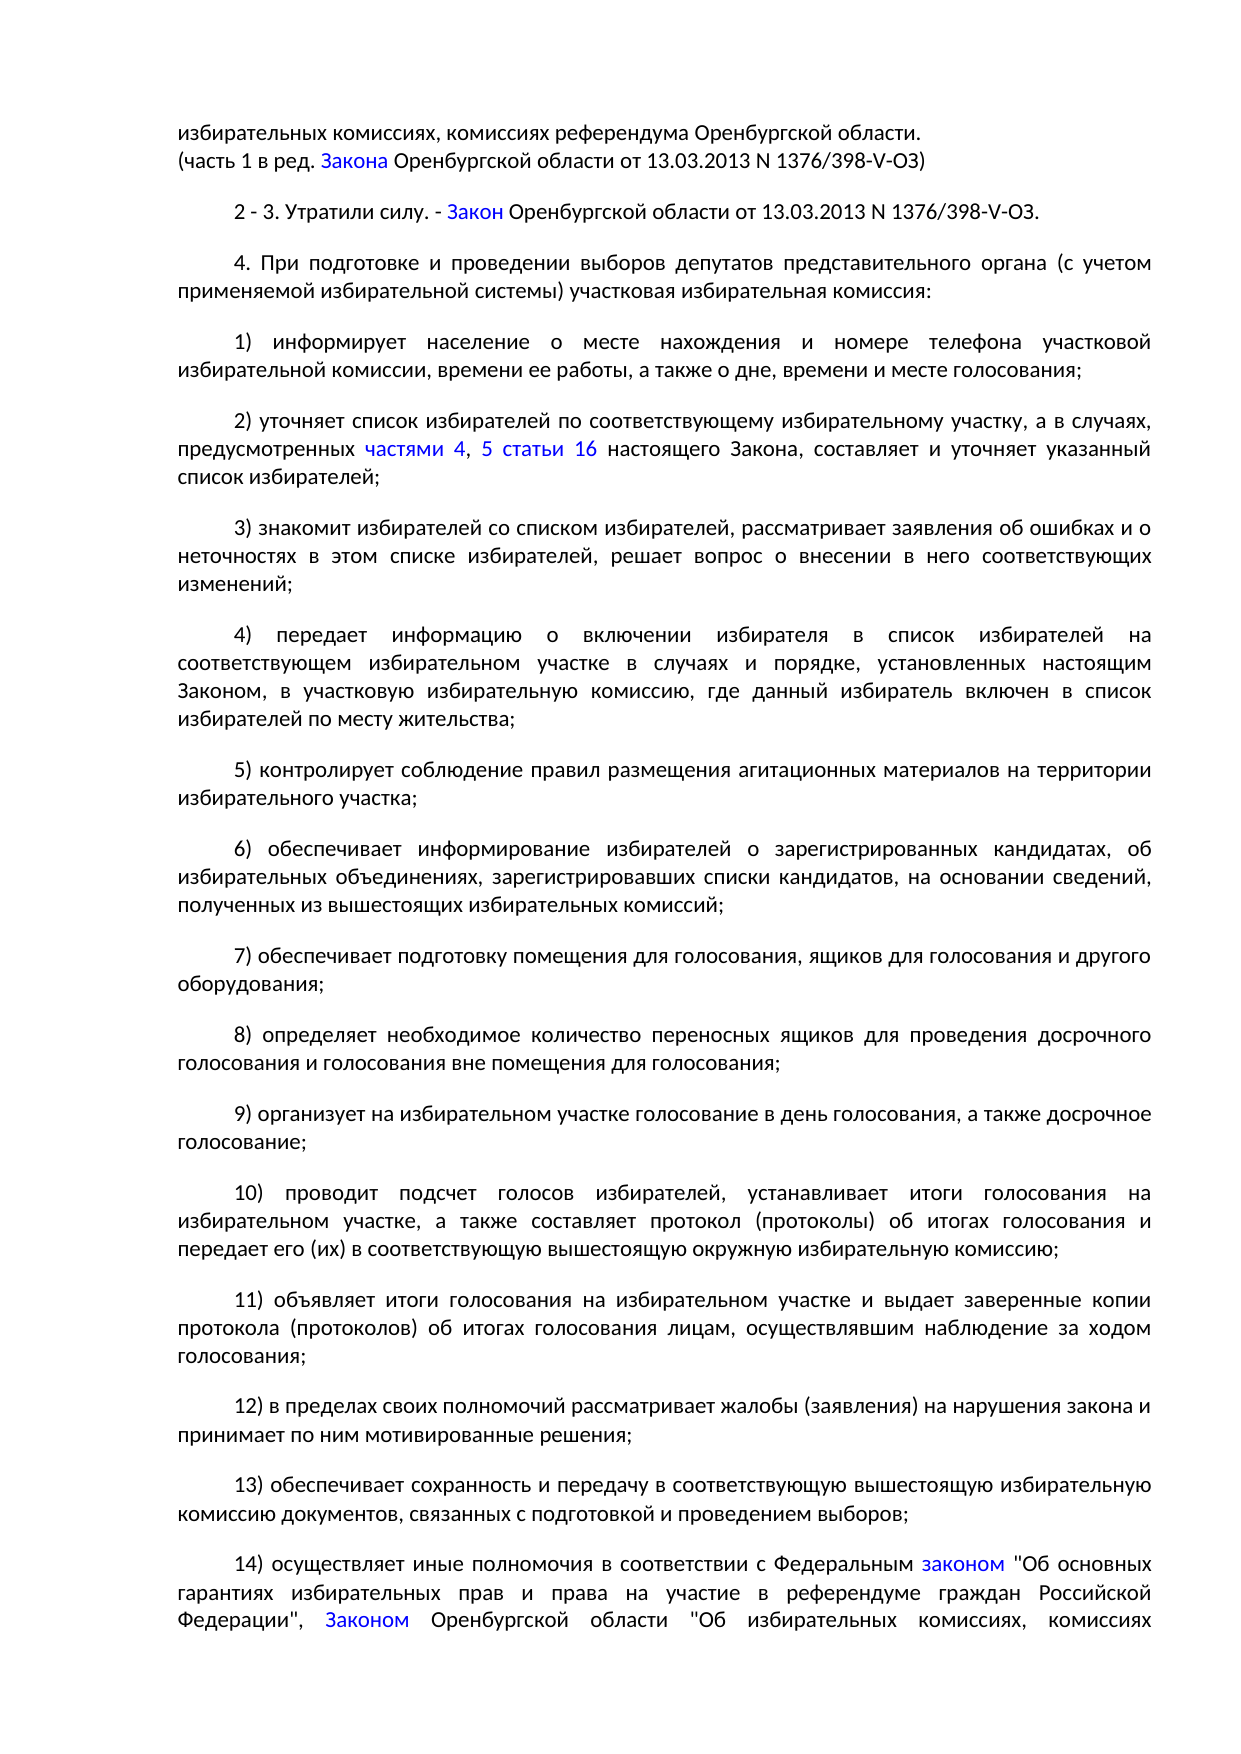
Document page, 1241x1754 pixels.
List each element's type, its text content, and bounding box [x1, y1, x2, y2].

text 11) объявляет итоги голосования на избирательном участке и выдает заверенные копии протокола (протоколов) об итогах голосования лицам, осуществлявшим наблюдение за ходом голосования; [177, 1285, 1152, 1369]
text 13) обеспечивает сохранность и передачу в соответствующую вышестоящую избирательную комиссию документов, связанных с подготовкой и проведением выборов; [177, 1471, 1152, 1527]
text 3) знакомит избирателей со списком избирателей, рассматривает заявления об ошибках и о неточностях в этом списке избирателей, решает вопрос о внесении в него соответствующих изменений; [177, 513, 1152, 597]
text 5) контролирует соблюдение правил размещения агитационных материалов на территории избирательного участка; [177, 755, 1152, 811]
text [177, 118, 1152, 146]
text (часть 1 в ред. Закона Оренбургской области от 13.03.2013 N 1376/398-V-ОЗ) [177, 146, 1152, 174]
text 12) в пределах своих полномочий рассматривает жалобы (заявления) на нарушения закона и принимает по ним мотивированные решения; [177, 1392, 1152, 1448]
text 4) передает информацию о включении избирателя в список избирателей на соответствующем избирательном участке в случаях и порядке, установленных настоящим Законом, в участковую избирательную комиссию, где данный избиратель включен в список избирателей по месту жительства; [177, 620, 1152, 732]
text 2 - 3. Утратили силу. - Закон Оренбургской области от 13.03.2013 N 1376/398-V-ОЗ. [177, 197, 1152, 225]
text 8) определяет необходимое количество переносных ящиков для проведения досрочного голосования и голосования вне помещения для голосования; [177, 1020, 1152, 1076]
text 10) проводит подсчет голосов избирателей, устанавливает итоги голосования на избирательном участке, а также составляет протокол (протоколы) об итогах голосования и передает его (их) в соответствующую вышестоящую окружную избирательную комиссию; [177, 1178, 1152, 1262]
text 7) обеспечивает подготовку помещения для голосования, ящиков для голосования и другого оборудования; [177, 941, 1152, 997]
text 2) уточняет список избирателей по соответствующему избирательному участку, а в случаях, предусмотренных частями 4, 5 статьи 16 настоящего Закона, составляет и уточняет указанный список избирателей; [177, 406, 1152, 490]
text 6) обеспечивает информирование избирателей о зарегистрированных кандидатах, об избирательных объединениях, зарегистрировавших списки кандидатов, на основании сведений, полученных из вышестоящих избирательных комиссий; [177, 834, 1152, 918]
text 9) организует на избирательном участке голосование в день голосования, а также досрочное голосование; [177, 1099, 1152, 1155]
text 1) информирует население о месте нахождения и номере телефона участковой избирательной комиссии, времени ее работы, а также о дне, времени и месте голосования; [177, 327, 1152, 383]
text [177, 1549, 1152, 1634]
text 4. При подготовке и проведении выборов депутатов представительного органа (с учетом применяемой избирательной системы) участковая избирательная комиссия: [177, 248, 1152, 304]
